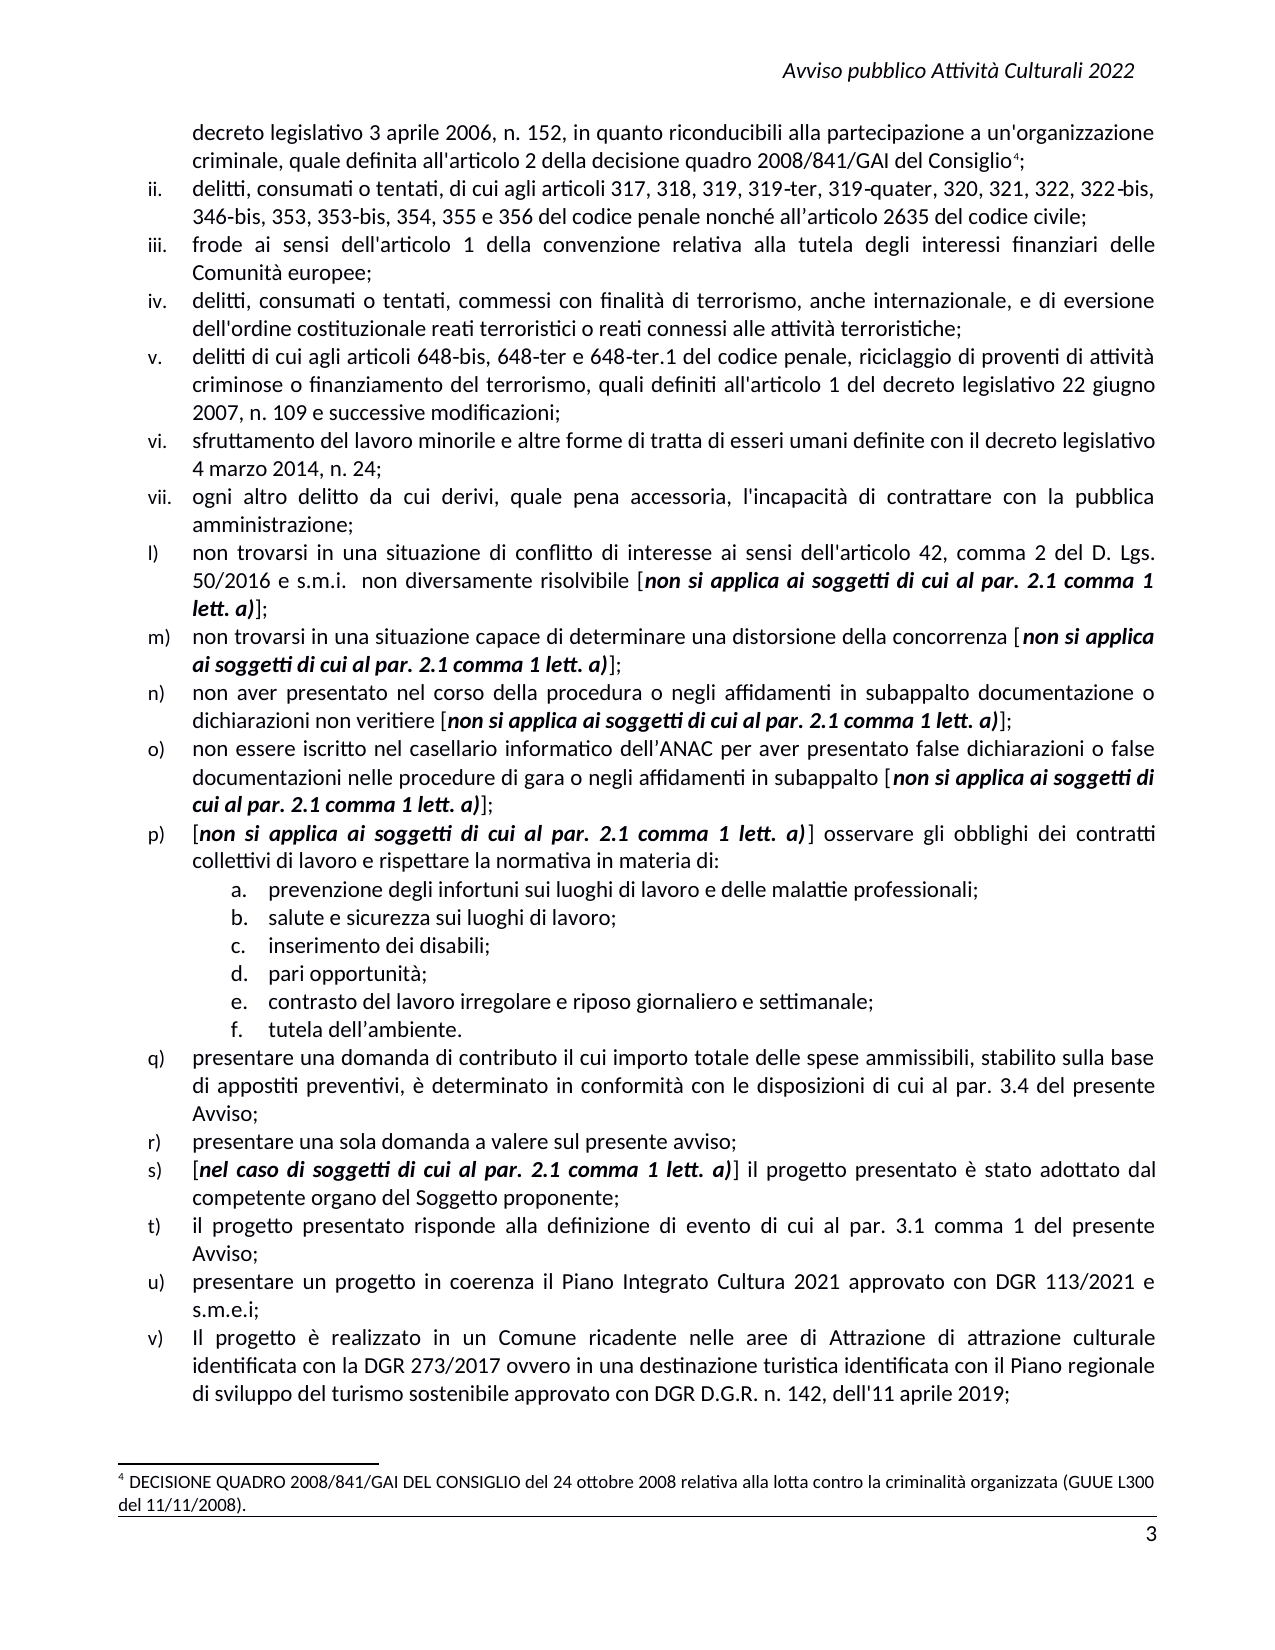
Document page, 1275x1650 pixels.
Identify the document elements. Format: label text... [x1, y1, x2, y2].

list presentare una sola domanda a valere sul presente avviso; [148, 1127, 1157, 1155]
list [nel caso di soggetti di cui al par. 2.1 comma 1 lett. a)] il progetto presentato è stato adottato dal competente organo del Soggetto proponente; [148, 1155, 1157, 1211]
list sfruttamento del lavoro minorile e altre forme di tratta di esseri umani definite con il decreto legislativo 4 marzo 2014, n. 24; [148, 426, 1157, 482]
list non essere iscritto nel casellario informatico dell’ANAC per aver presentato false dichiarazioni o false documentazioni nelle procedure di gara o negli affidamenti in subappalto [non si applica ai soggetti di cui al par. 2.1 comma 1 lett. a)]; [148, 734, 1157, 819]
list prevenzione degli infortuni sui luoghi di lavoro e delle malattie professionali; [231, 875, 1157, 903]
list frode ai sensi dell'articolo 1 della convenzione relativa alla tutela degli interessi finanziari delle Comunità europee; [148, 230, 1157, 286]
list non trovarsi in una situazione di conflitto di interesse ai sensi dell'articolo 42, comma 2 del D. Lgs. 50/2016 e s.m.i. non diversamente risolvibile [non si applica ai soggetti di cui al par. 2.1 comma 1 lett. a)]; [148, 538, 1157, 622]
list il progetto presentato risponde alla definizione di evento di cui al par. 3.1 comma 1 del presente Avviso; [148, 1211, 1157, 1267]
list salute e sicurezza sui luoghi di lavoro; [231, 903, 1157, 931]
list ogni altro delitto da cui derivi, quale pena accessoria, l'incapacità di contrattare con la pubblica amministrazione; [148, 482, 1157, 538]
list non trovarsi in una situazione capace di determinare una distorsione della concorrenza [non si applica ai soggetti di cui al par. 2.1 comma 1 lett. a)]; [148, 622, 1157, 678]
list delitti, consumati o tentati, commessi con finalità di terrorismo, anche internazionale, e di eversione dell'ordine costituzionale reati terroristici o reati connessi alle attività terroristiche; [148, 286, 1157, 342]
list inserimento dei disabili; [231, 931, 1157, 959]
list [148, 118, 1157, 174]
list Il progetto è realizzato in un Comune ricadente nelle aree di Attrazione di attrazione culturale identificata con la DGR 273/2017 ovvero in una destinazione turistica identificata con il Piano regionale di sviluppo del turismo sostenibile approvato con DGR D.G.R. n. 142, dell'11 aprile 2019; [148, 1323, 1157, 1407]
list delitti di cui agli articoli 648‐bis, 648‐ter e 648‐ter.1 del codice penale, riciclaggio di proventi di attività criminose o finanziamento del terrorismo, quali definiti all'articolo 1 del decreto legislativo 22 giugno 2007, n. 109 e successive modificazioni; [148, 342, 1157, 426]
list non aver presentato nel corso della procedura o negli affidamenti in subappalto documentazione o dichiarazioni non veritiere [non si applica ai soggetti di cui al par. 2.1 comma 1 lett. a)]; [148, 678, 1157, 734]
list tutela dell’ambiente. [231, 1015, 1157, 1043]
list presentare un progetto in coerenza il Piano Integrato Cultura 2021 approvato con DGR 113/2021 e s.m.e.i; [148, 1267, 1157, 1323]
list contrasto del lavoro irregolare e riposo giornaliero e settimanale; [231, 987, 1157, 1015]
list pari opportunità; [231, 959, 1157, 987]
list presentare una domanda di contributo il cui importo totale delle spese ammissibili, stabilito sulla base di appostiti preventivi, è determinato in conformità con le disposizioni di cui al par. 3.4 del presente Avviso; [148, 1043, 1157, 1127]
list delitti, consumati o tentati, di cui agli articoli 317, 318, 319, 319‐ter, 319‐quater, 320, 321, 322, 322‐bis, 346‐bis, 353, 353‐bis, 354, 355 e 356 del codice penale nonché all’articolo 2635 del codice civile; [148, 174, 1157, 230]
list [non si applica ai soggetti di cui al par. 2.1 comma 1 lett. a)] osservare gli obblighi dei contratti collettivi di lavoro e rispettare la normativa in materia di: [148, 819, 1157, 875]
